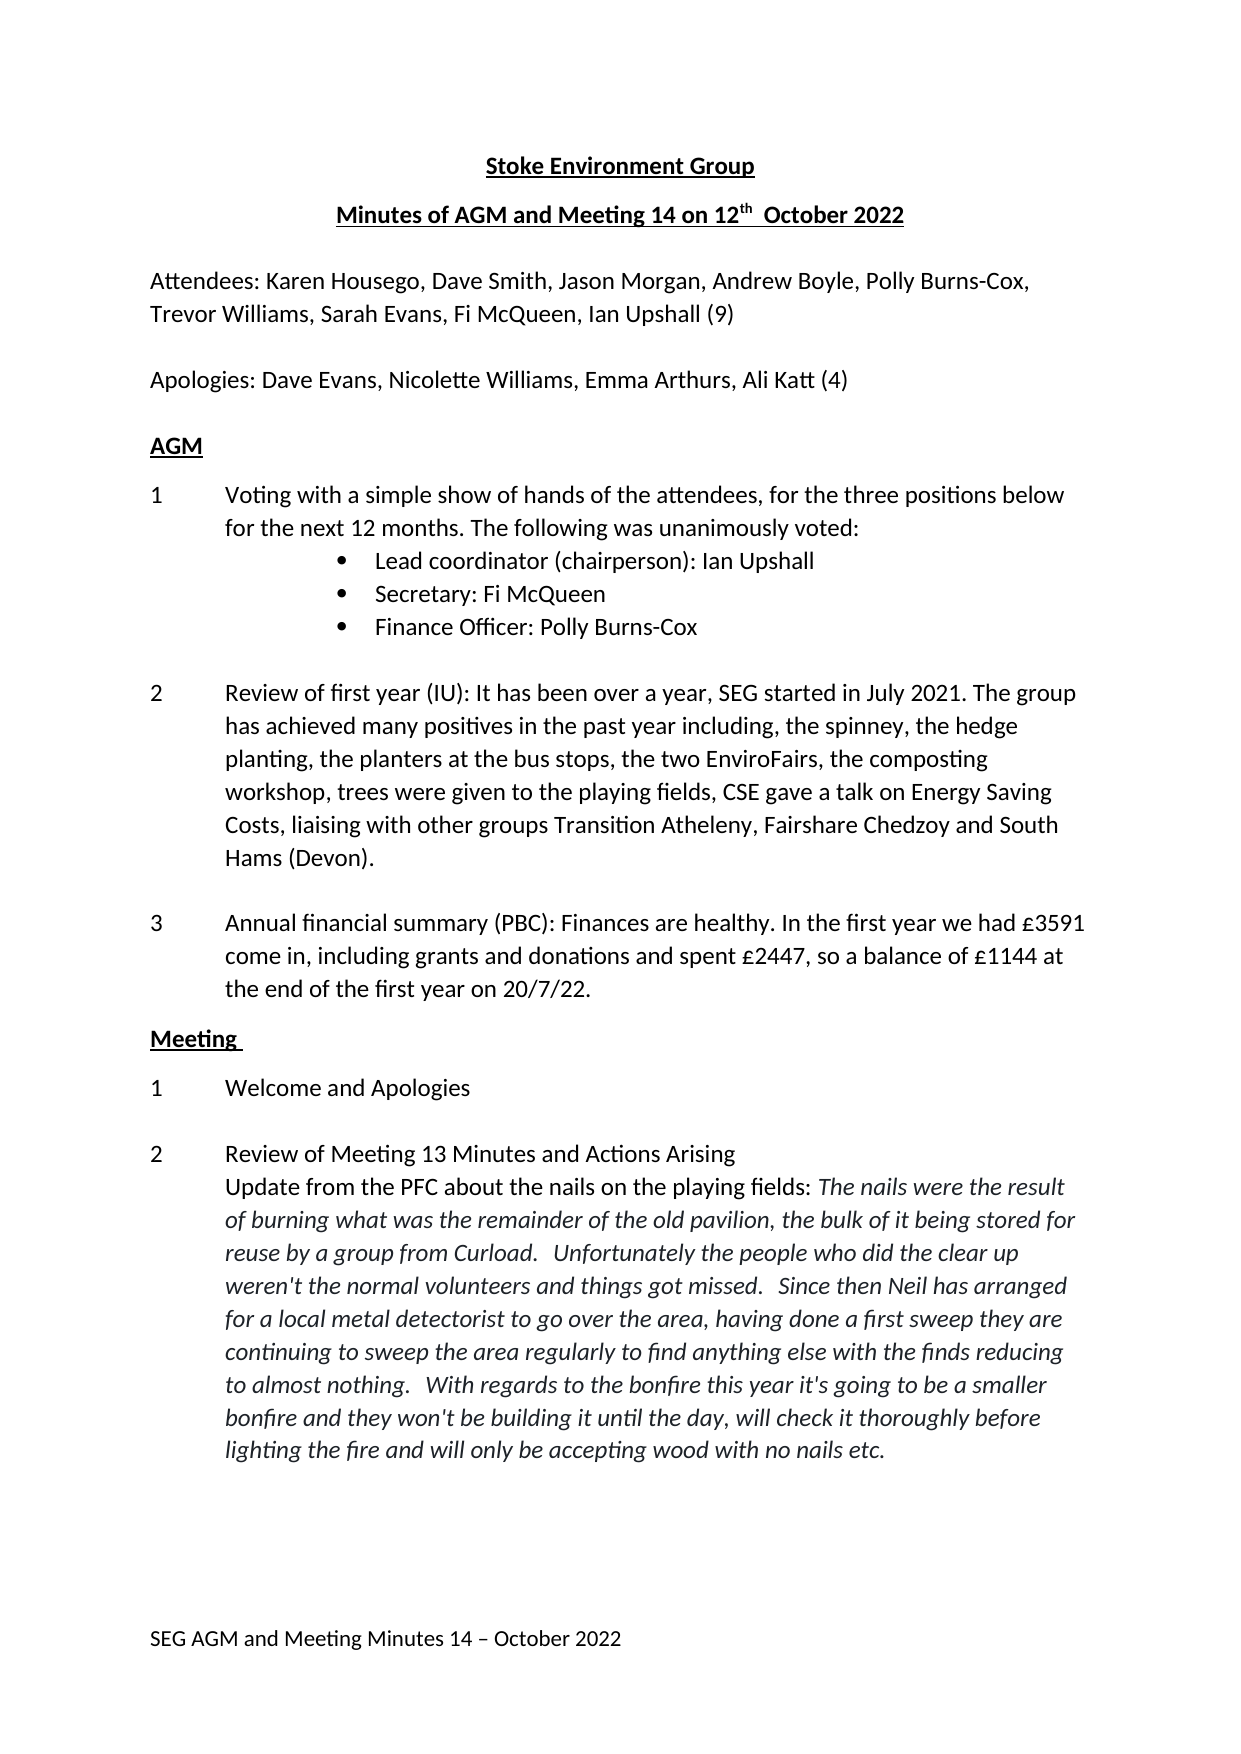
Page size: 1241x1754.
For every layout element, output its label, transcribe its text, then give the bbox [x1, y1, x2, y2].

list Welcome and Apologies [150, 1072, 1090, 1103]
list Update from the PFC about the nails on the playing fields: The nails were the result of burning what was the remainder of the old pavilion, the bulk of it being stored for reuse by a group from Curload. Unfortunately the people who did the clear up weren't the normal volunteers and things got missed. Since then Neil has arranged for a local metal detectorist to go over the area, having done a first sweep they are continuing to sweep the area regularly to find anything else with the finds reducing to almost nothing. With regards to the bonfire this year it's going to be a smaller bonfire and they won't be building it until the day, will check it thoroughly before lighting the fire and will only be accepting wood with no nails etc. [225, 1171, 1090, 1465]
list Lead coordinator (chairperson): Ian Upshall [337, 545, 1090, 576]
text AGM [150, 430, 1090, 461]
text Apologies: Dave Evans, Nicolette Williams, Emma Arthurs, Ali Katt (4) [150, 364, 1090, 395]
list Finance Officer: Polly Burns-Cox [337, 611, 1090, 642]
list Voting with a simple show of hands of the attendees, for the three positions below for the next 12 months. The following was unanimously voted: [150, 479, 1090, 543]
text Minutes of AGM and Meeting 14 on 12th October 2022 [150, 199, 1090, 230]
list Review of first year (IU): It has been over a year, SEG started in July 2021. The group has achieved many positives in the past year including, the spinney, the hedge planting, the planters at the bus stops, the two EnviroFairs, the composting workshop, trees were given to the playing fields, CSE gave a talk on Energy Saving Costs, liaising with other groups Transition Atheleny, Fairshare Chedzoy and South Hams (Devon). [150, 677, 1090, 872]
list Secretary: Fi McQueen [337, 578, 1090, 609]
list Review of Meeting 13 Minutes and Actions Arising [150, 1138, 1090, 1169]
text Meeting [150, 1023, 1090, 1053]
text Stoke Environment Group [150, 150, 1090, 181]
list Annual financial summary (PBC): Finances are healthy. In the first year we had £3591 come in, including grants and donations and spent £2447, so a balance of £1144 at the end of the first year on 20/7/22. [150, 907, 1090, 1004]
text Attendees: Karen Housego, Dave Smith, Jason Morgan, Andrew Boyle, Polly Burns-Cox, Trevor Williams, Sarah Evans, Fi McQueen, Ian Upshall (9) [150, 265, 1090, 329]
